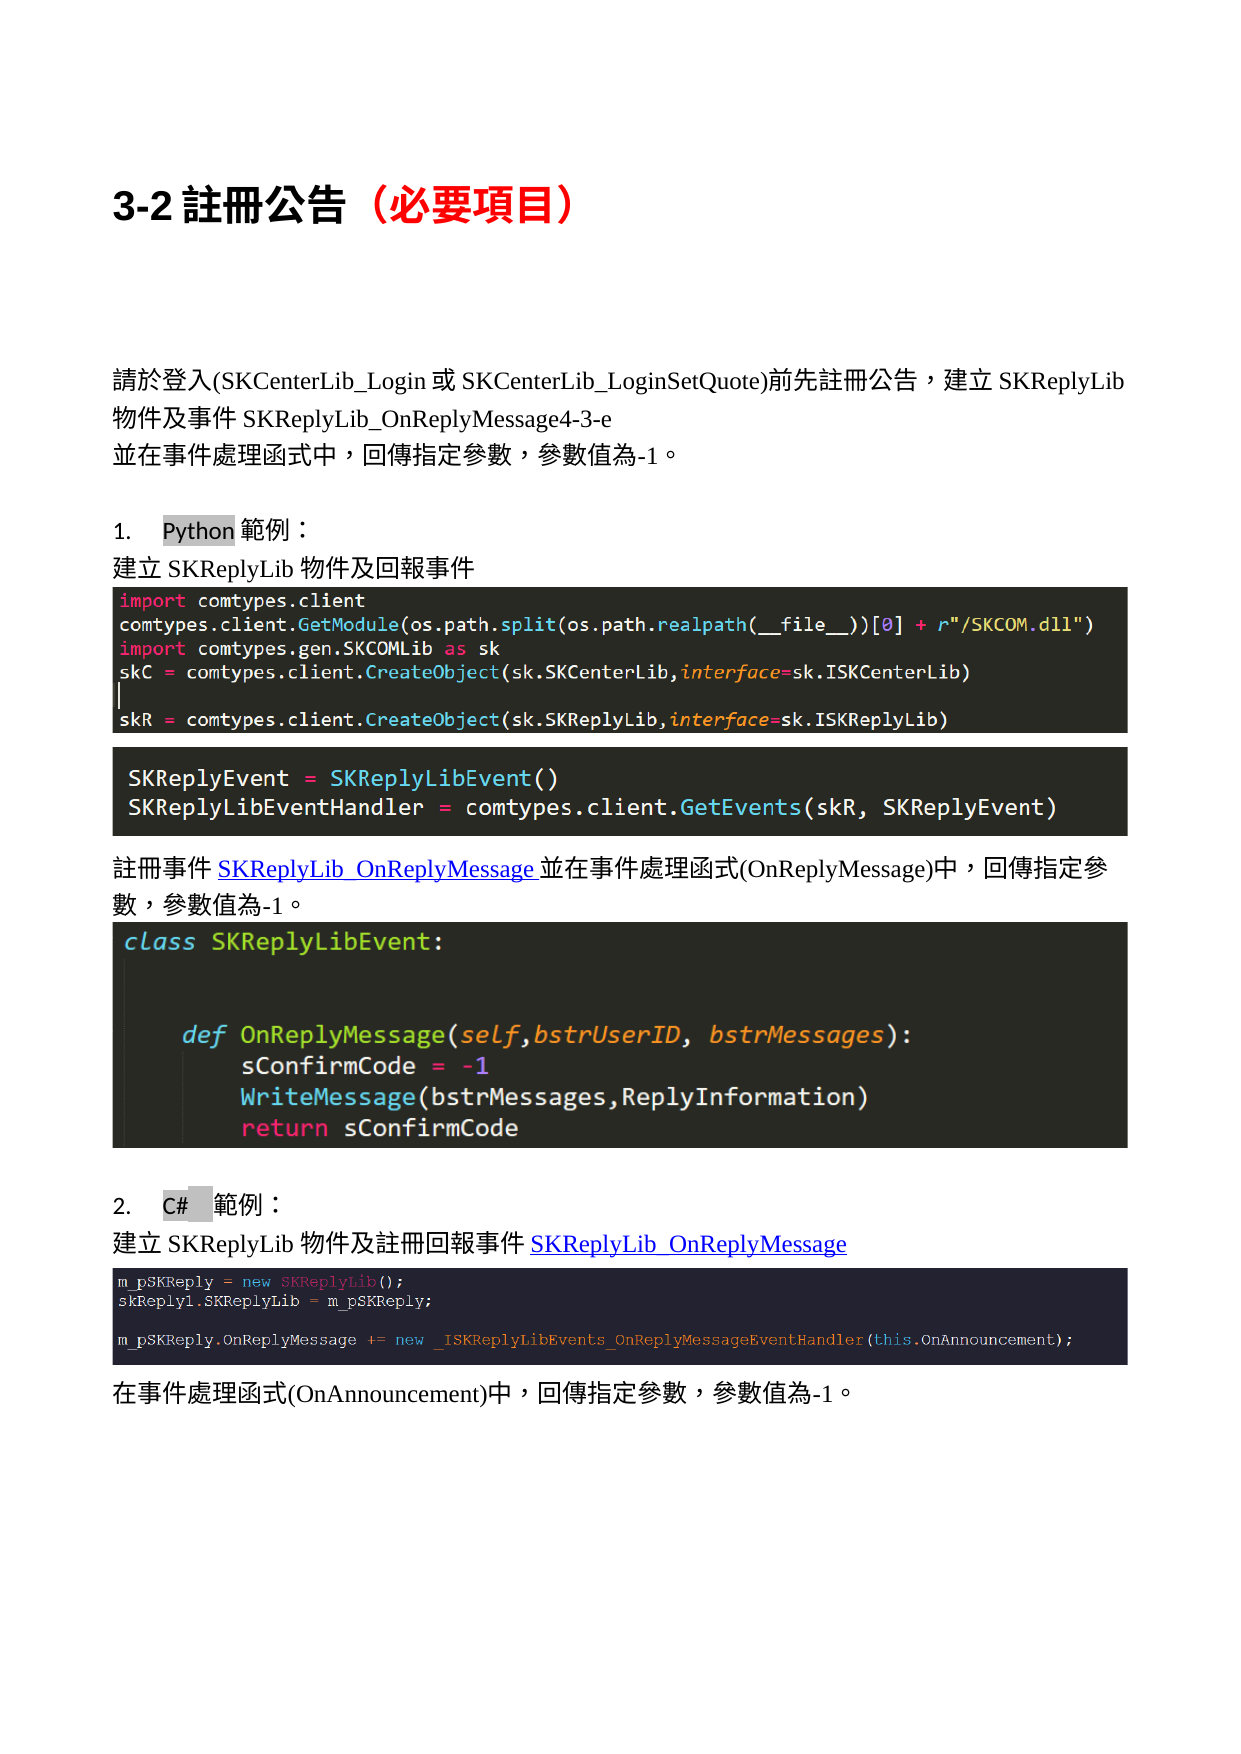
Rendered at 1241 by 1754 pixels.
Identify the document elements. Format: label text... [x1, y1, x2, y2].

picture [112, 587, 1128, 733]
text 在事件處理函式(OnAnnouncement)中，回傳指定參數，參數值為-1。 [112, 1373, 1128, 1410]
list C# 範例： [112, 1185, 1128, 1223]
text 建立SKReplyLib 物件及註冊回報事件SKReplyLib_OnReplyMessage [112, 1223, 1128, 1260]
text 並在事件處理函式中，回傳指定參數，參數值為-1。 [112, 435, 1128, 473]
picture [112, 1268, 1128, 1365]
picture [112, 922, 1128, 1148]
list Python 範例： [112, 510, 1128, 548]
text 註冊事件SKReplyLib_OnReplyMessage並在事件處理函式(OnReplyMessage)中，回傳指定參數，參數值為-1。 [112, 848, 1128, 922]
text 請於登入(SKCenterLib_Login或SKCenterLib_LoginSetQuote)前先註冊公告，建立SKReplyLib 物件及事件SKReplyLib_OnReplyMessage4-3-e [112, 360, 1128, 435]
text 建立SKReplyLib 物件及回報事件 [112, 548, 1128, 585]
subtitle 3-2註冊公告（必要項目） [112, 164, 1128, 239]
picture [112, 747, 1128, 836]
